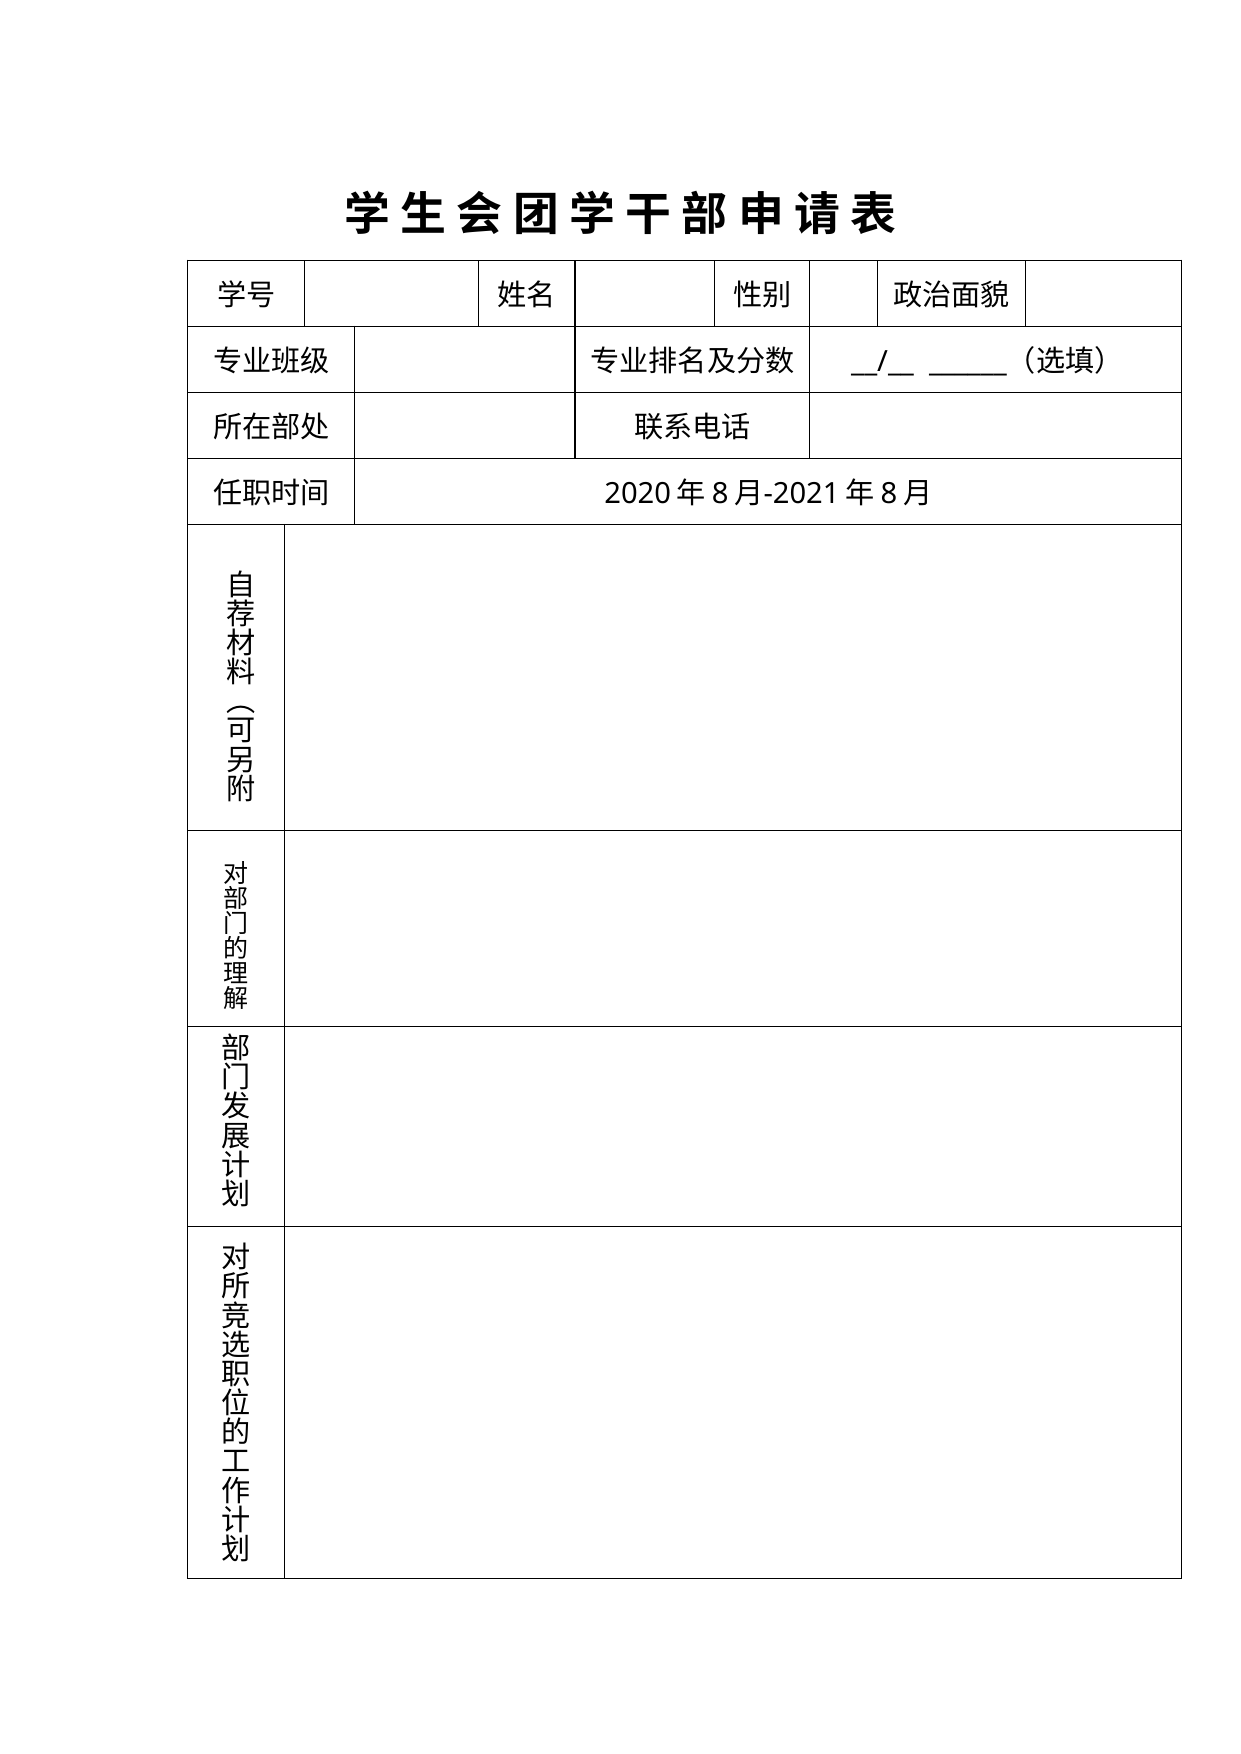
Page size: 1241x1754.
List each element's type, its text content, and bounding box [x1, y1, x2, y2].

table_cell [810, 393, 1181, 458]
table_header 性别 [715, 261, 809, 326]
table_header [1026, 261, 1181, 326]
table_cell 2020年8月-2021年8月 [355, 459, 1181, 524]
table_cell __/__ ______（选填） [810, 327, 1181, 392]
table_cell [285, 1027, 1181, 1226]
table_cell [285, 1227, 1181, 1578]
table_header 政治面貌 [878, 261, 1025, 326]
table_header [576, 261, 714, 326]
table_cell 专业班级 [188, 327, 354, 392]
table_header 学号 [188, 261, 304, 326]
table_cell 自荐材料（可另附页） [188, 525, 284, 829]
table_header [810, 261, 877, 326]
table_cell 联系电话 [576, 393, 809, 458]
table_cell 任职时间 [188, 459, 354, 524]
table_cell [285, 525, 1181, 829]
table_cell 部门发展计划 [188, 1027, 284, 1226]
table_cell [355, 393, 574, 458]
table_cell 对部门的理解 [188, 831, 284, 1026]
table_cell [355, 327, 574, 392]
table_cell 所在部处 [188, 393, 354, 458]
table_header [305, 261, 478, 326]
table_header 姓名 [479, 261, 574, 326]
text 学 生 会 团 学 干 部 申 请 表 [187, 162, 1053, 259]
table_cell [285, 831, 1181, 1026]
table_cell 专业排名及分数 [576, 327, 809, 392]
table_cell 对所竞选职位的工作计划 [188, 1227, 284, 1578]
